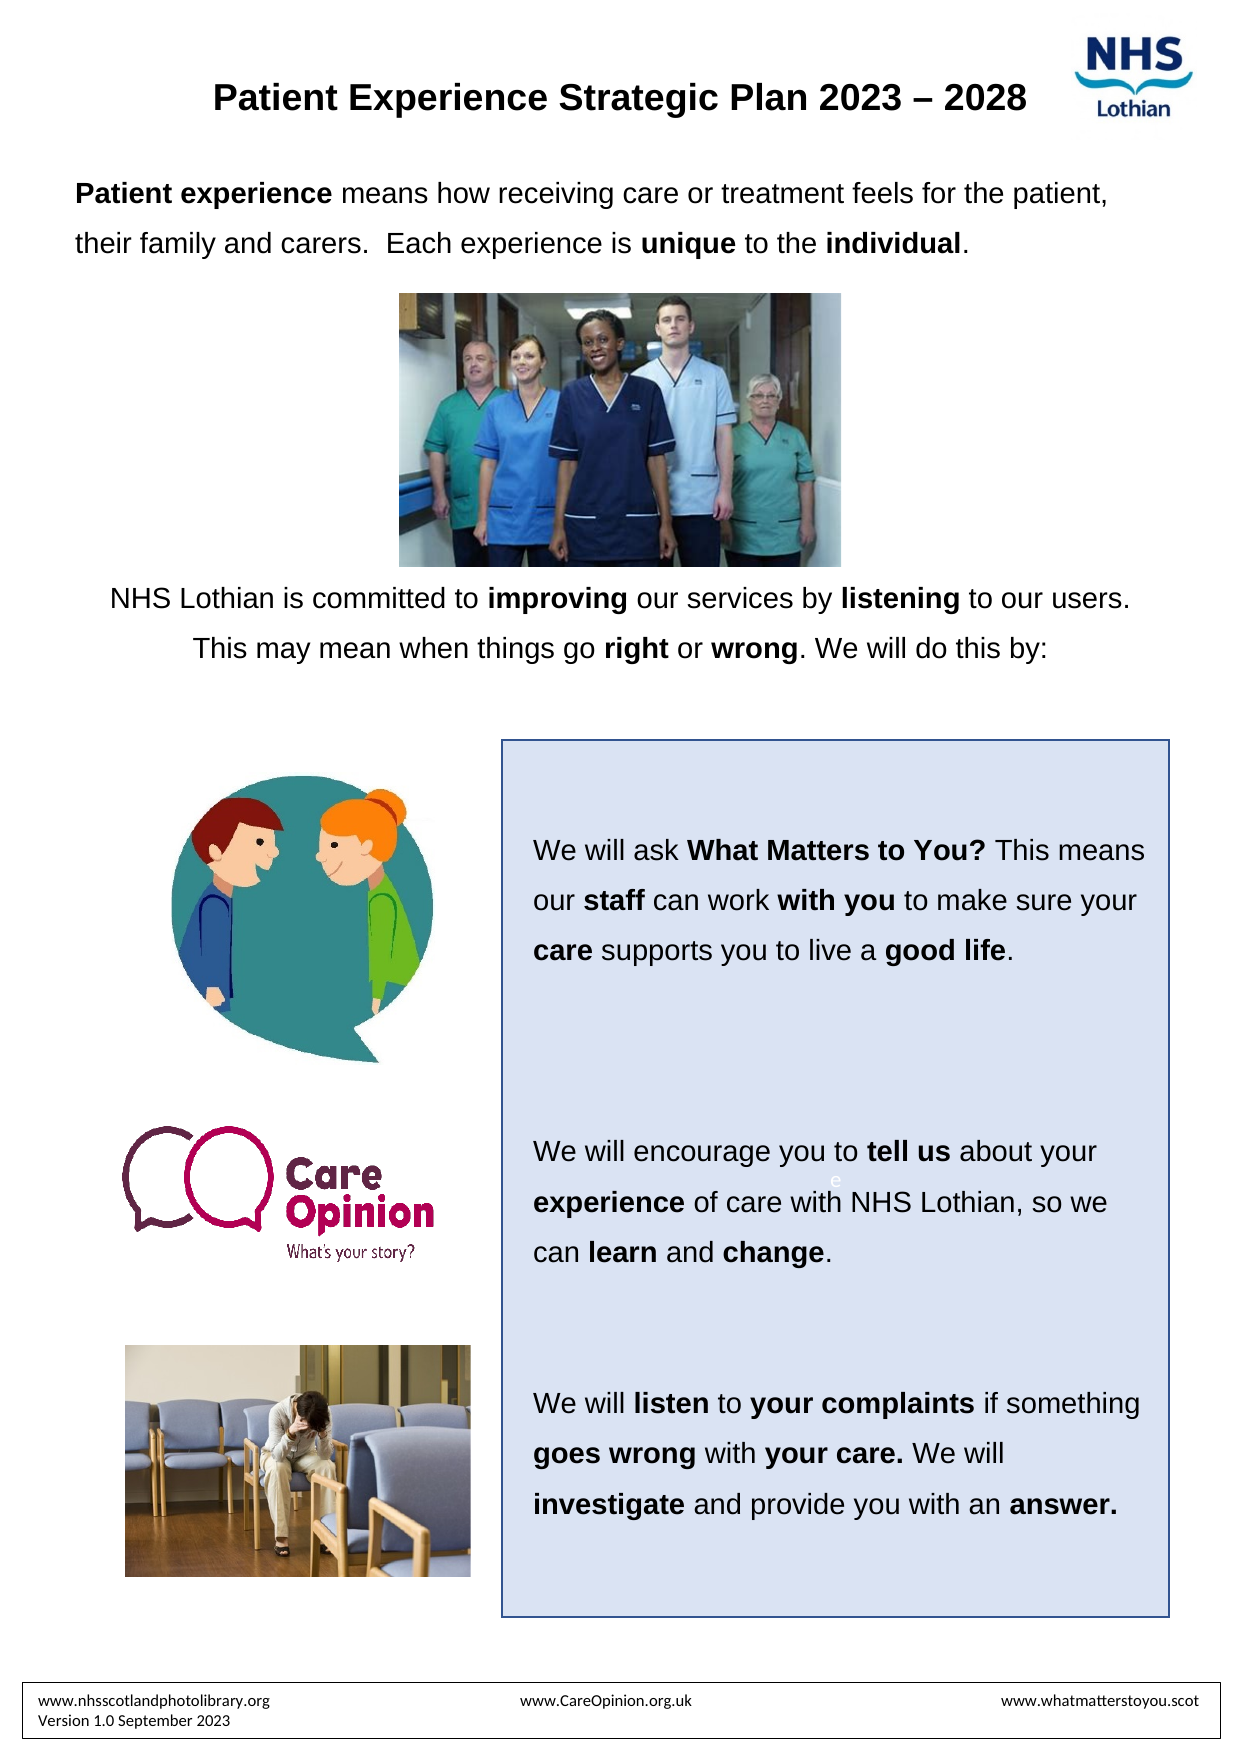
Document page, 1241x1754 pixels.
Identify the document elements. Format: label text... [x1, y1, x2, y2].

text This may mean when things go right or wrong. We will do this by: [75, 631, 1165, 665]
picture [78, 1080, 452, 1287]
text Patient experience means how receiving care or treatment feels for the patient, their family and carers. Each experience is unique to the individual. [75, 176, 1165, 259]
picture [171, 772, 436, 1065]
text Patient Experience Strategic Plan 2023 – 2028 [75, 75, 1165, 118]
text NHS Lothian is committed to improving our services by listening to our users. [75, 581, 1165, 614]
text We will ask What Matters to You? This means our staff can work with you to make sure your care supports you to live a good life. [533, 833, 1153, 967]
text We will listen to your complaints if something goes wrong with your care. We will investigate and provide you with an answer. [533, 1386, 1153, 1520]
picture [125, 1345, 471, 1577]
text We will encourage you to tell us about your experience of care with NHS Lothian, so we can learn and change. [533, 1134, 1153, 1269]
picture [1070, 13, 1197, 140]
picture [399, 293, 842, 567]
